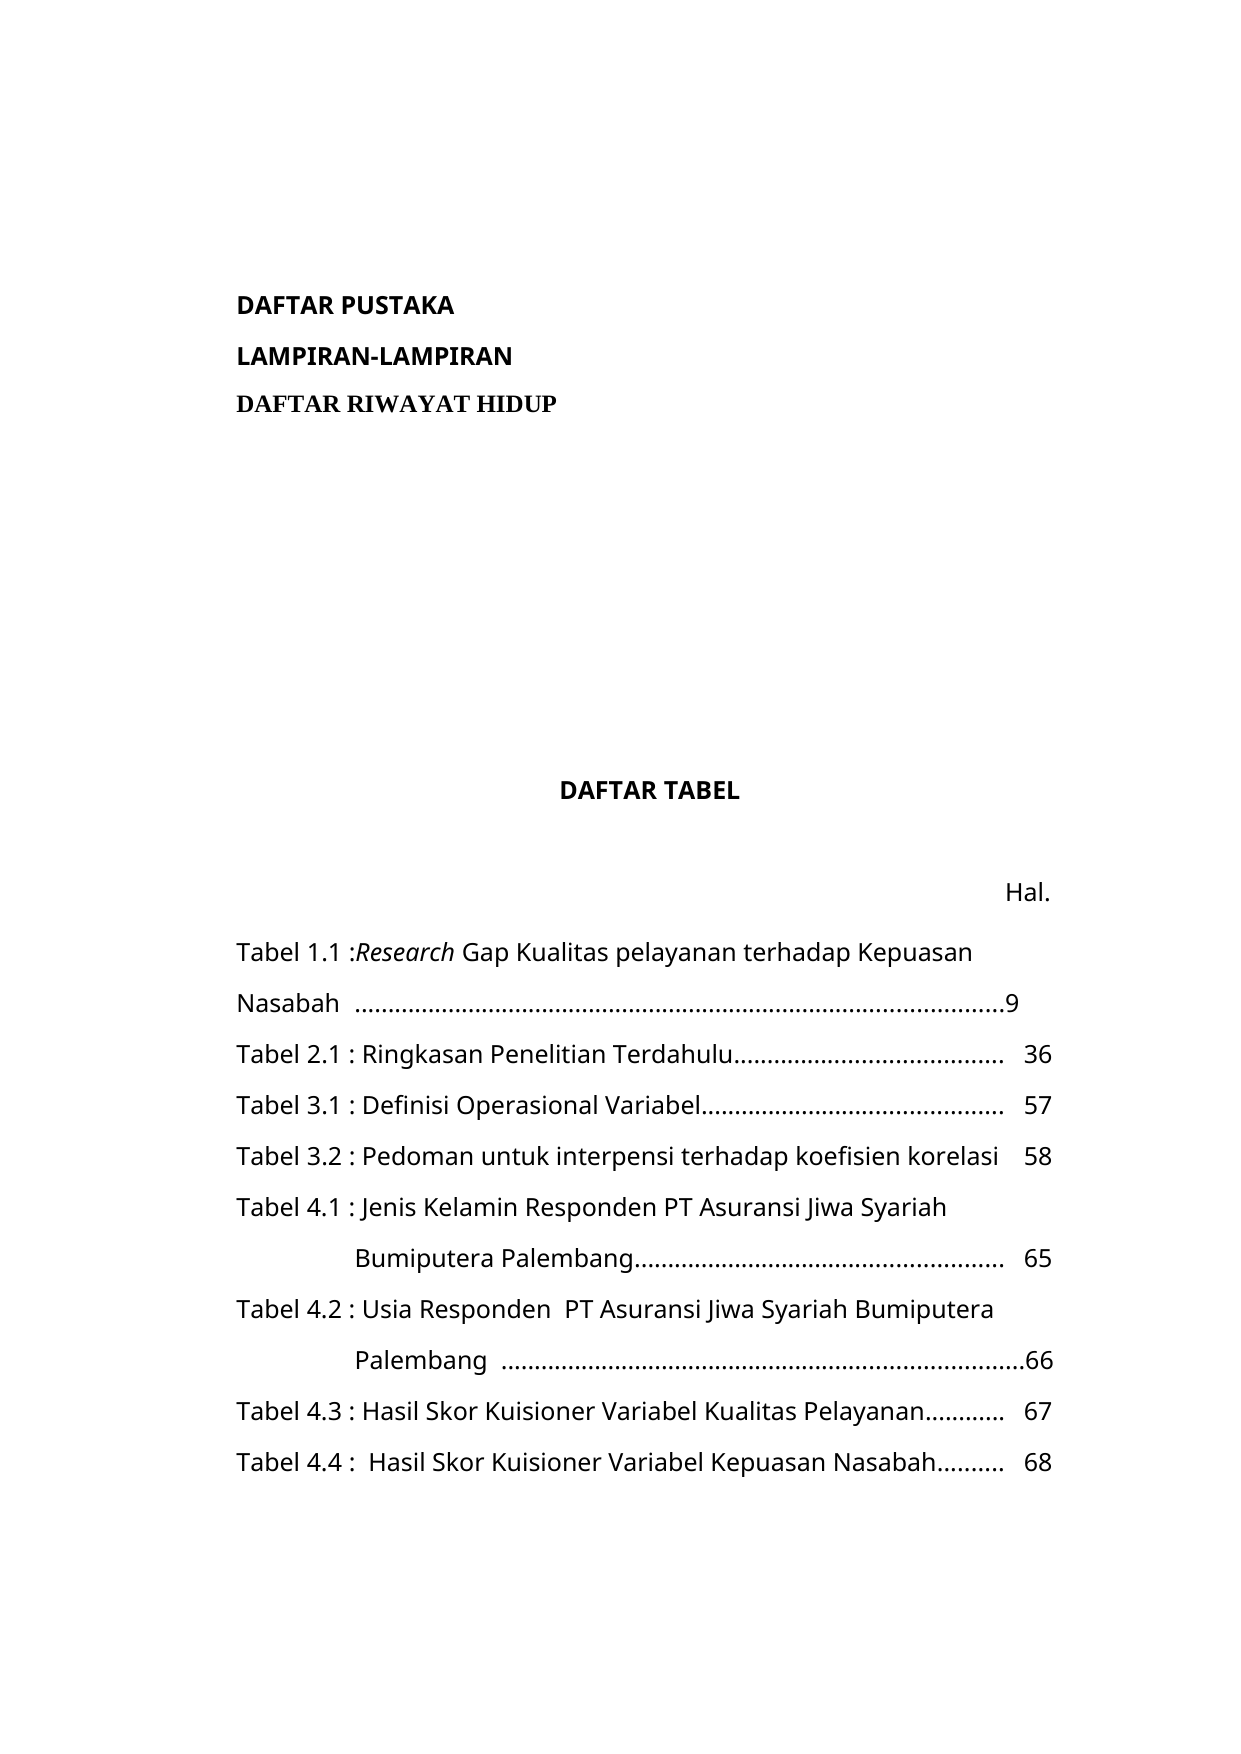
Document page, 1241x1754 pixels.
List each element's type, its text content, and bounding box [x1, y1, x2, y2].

title DAFTAR RIWAYAT HIDUP [236, 389, 1063, 418]
title Tabel 4.4 : Hasil Skor Kuisioner Variabel Kepuasan Nasabah 68 [236, 1444, 1063, 1479]
title Tabel 3.1 : Definisi Operasional Variabel 57 [236, 1087, 1063, 1121]
title LAMPIRAN-LAMPIRAN [236, 338, 1063, 372]
text DAFTAR PUSTAKA [236, 287, 1063, 321]
title Tabel 4.2 : Usia Responden PT Asuransi Jiwa Syariah Bumiputera Palembang ...66 [236, 1291, 1063, 1377]
title Tabel 2.1 : Ringkasan Penelitian Terdahulu 36 [236, 1036, 1004, 1070]
title Tabel 3.2 : Pedoman untuk interpensi terhadap koefisien korelasi 58 [236, 1138, 1063, 1172]
title Hal. [236, 875, 1063, 909]
title Tabel 4.1 : Jenis Kelamin Responden PT Asuransi Jiwa Syariah Bumiputera Palembang 65 [236, 1189, 1063, 1274]
title Tabel 1.1 :Research Gap Kualitas pelayanan terhadap Kepuasan Nasabah 9 [236, 934, 1063, 1019]
title DAFTAR TABEL [236, 773, 1063, 807]
title Tabel 4.3 : Hasil Skor Kuisioner Variabel Kualitas Pelayanan 67 [236, 1393, 1063, 1428]
